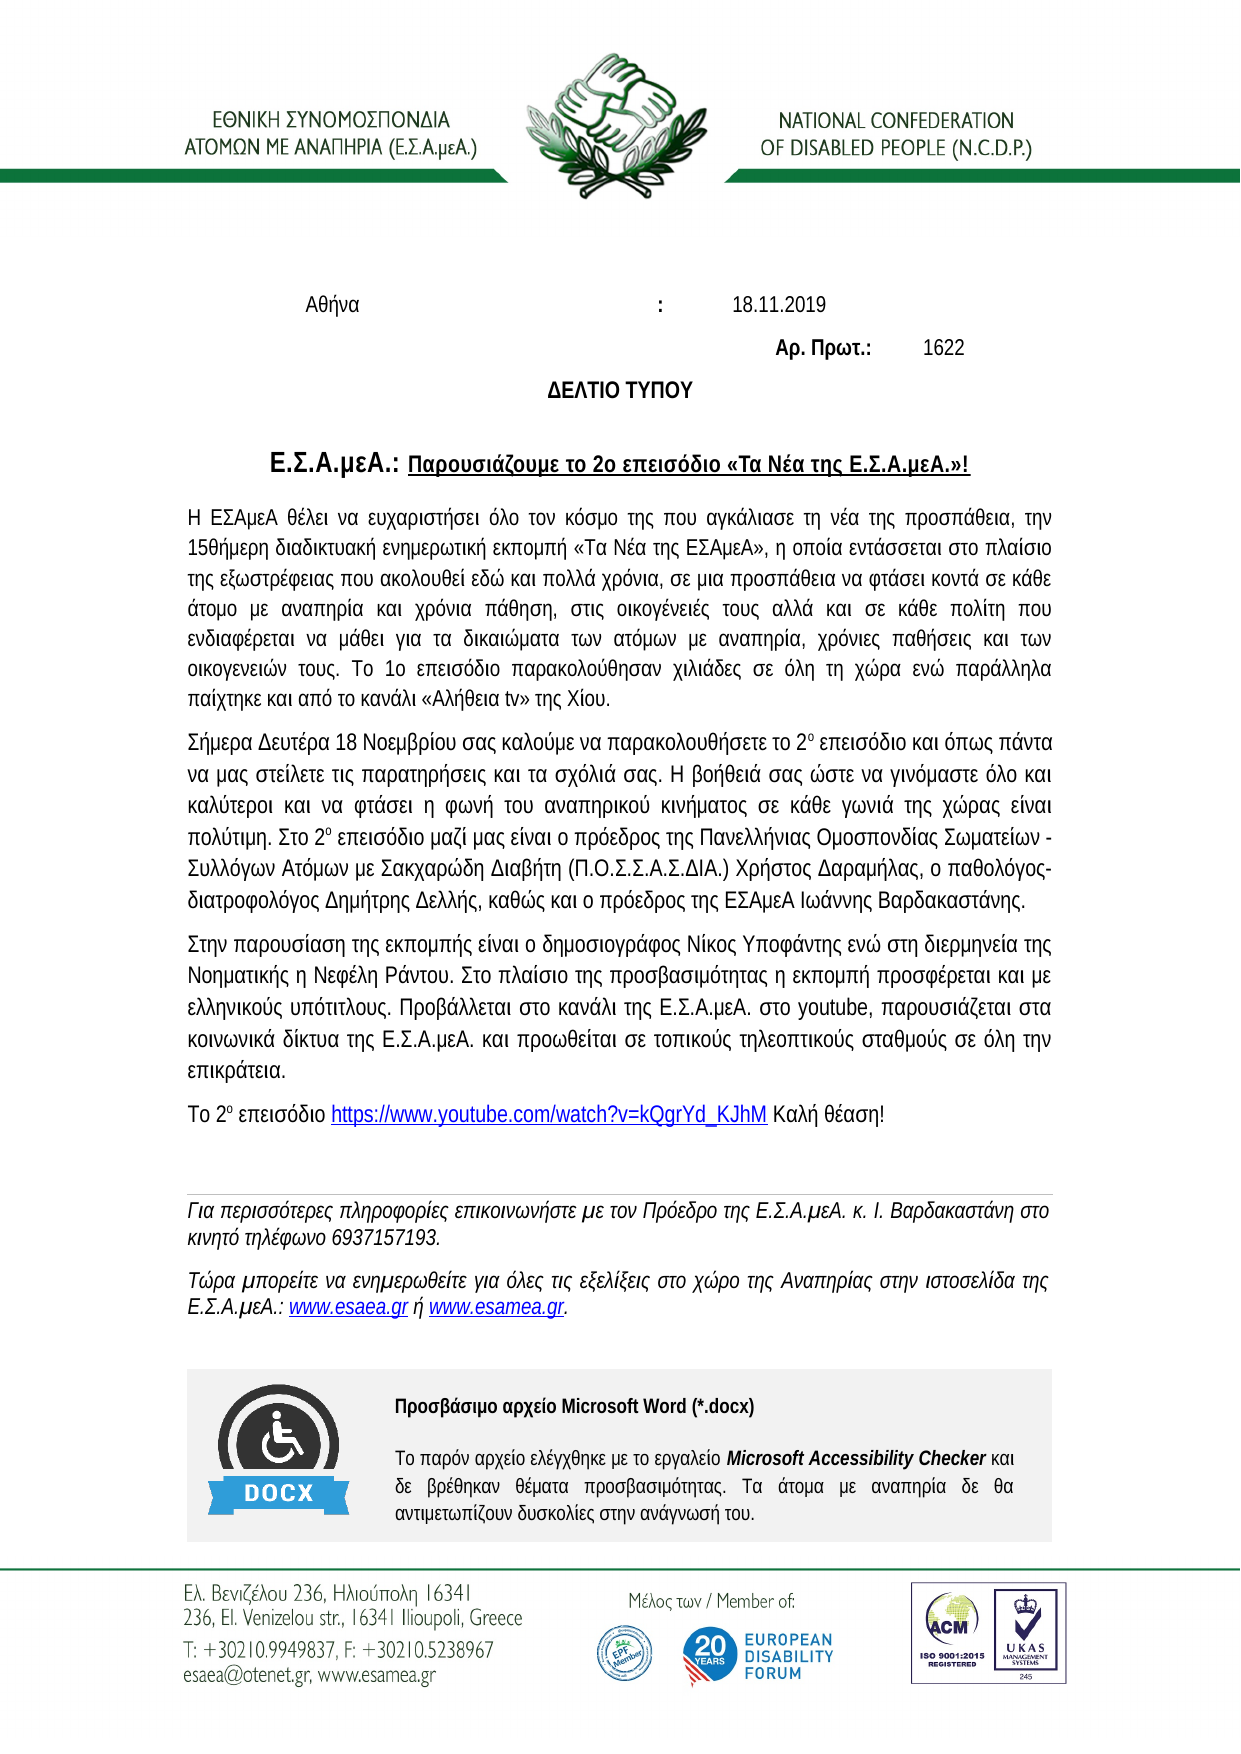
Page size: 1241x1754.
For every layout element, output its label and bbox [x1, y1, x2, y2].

picture [203, 1375, 354, 1525]
picture [0, 1556, 1240, 1738]
picture [0, 0, 1240, 237]
